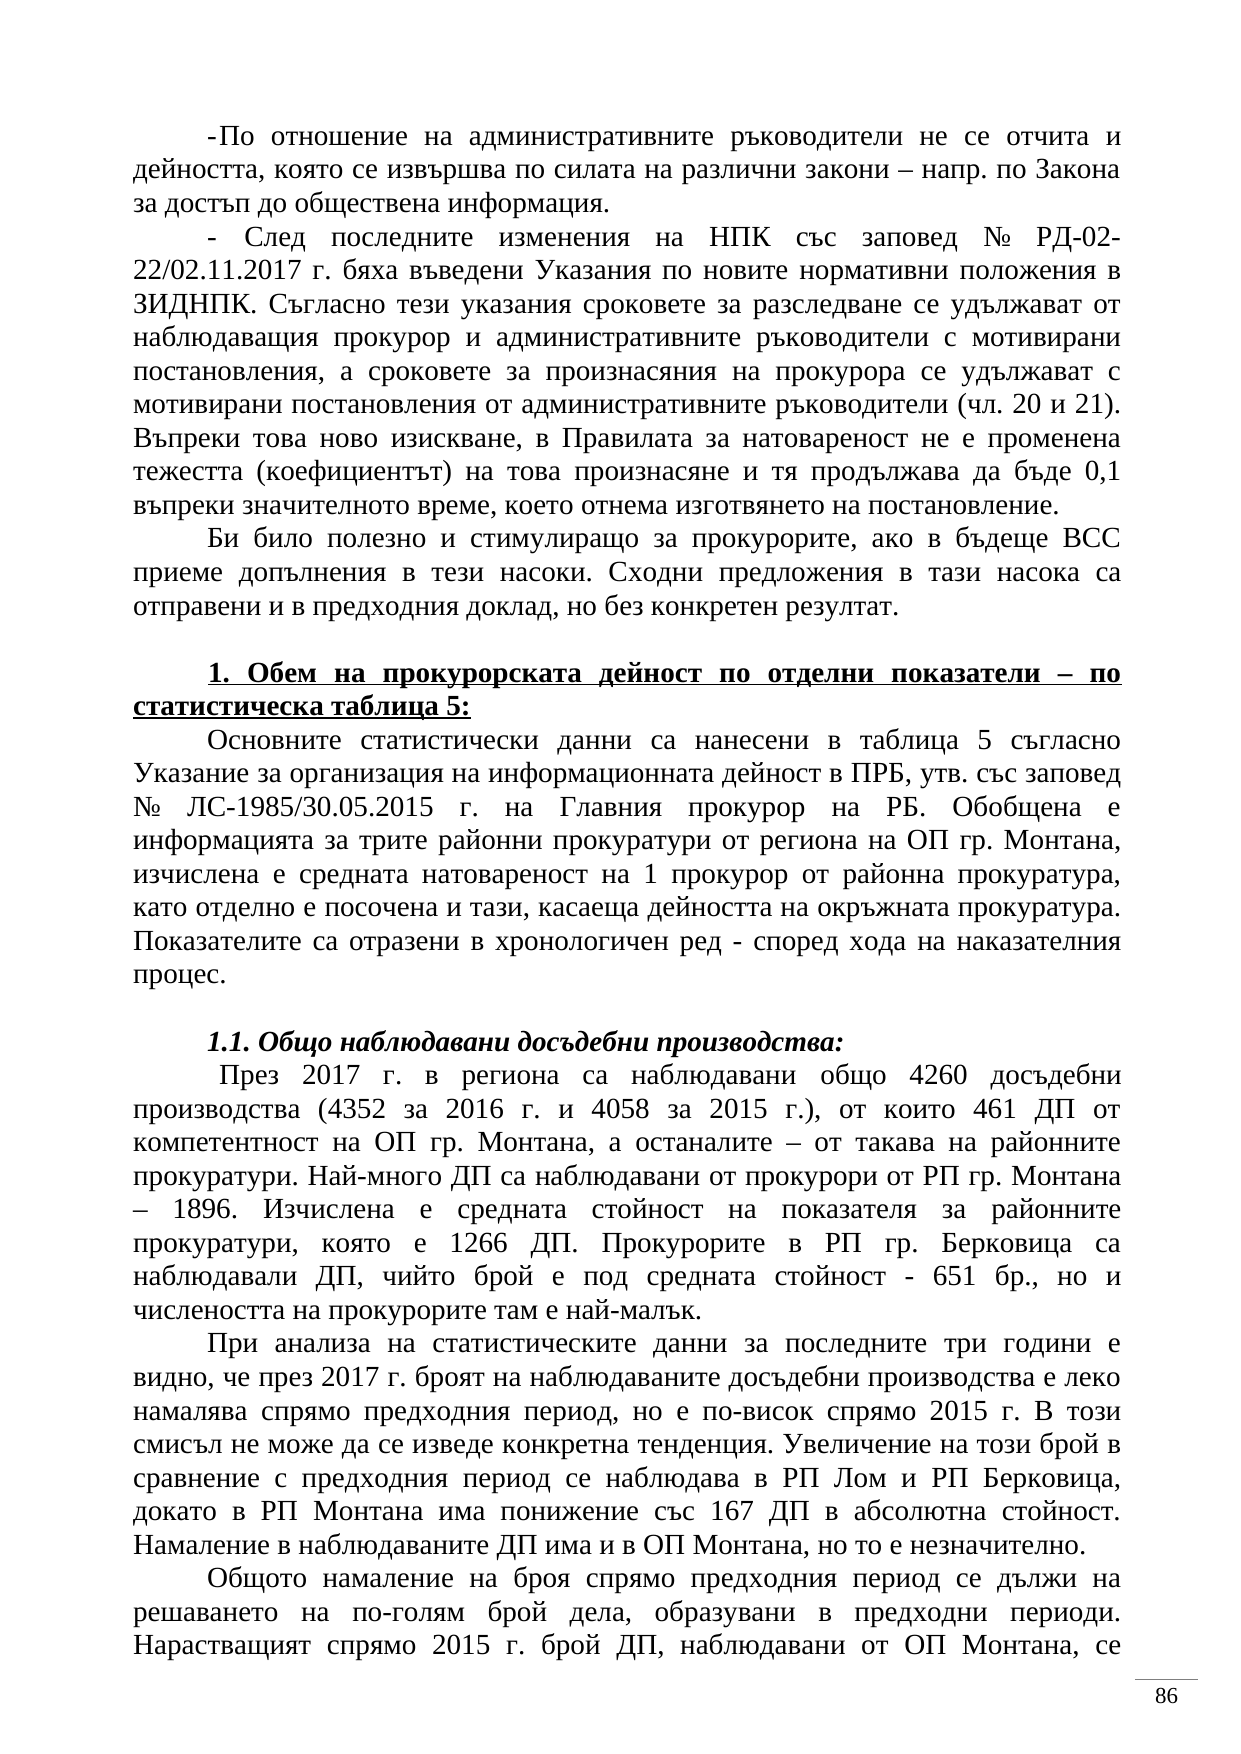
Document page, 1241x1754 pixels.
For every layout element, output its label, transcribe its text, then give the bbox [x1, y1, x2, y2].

text Би било полезно и стимулиращо за прокурорите, ако в бъдеще ВСС приеме допълнения в тези насоки. Сходни предложения в тази насока са отправени и в предходния доклад, но без конкретен резултат. [133, 521, 1122, 621]
text При анализа на статистическите данни за последните три години е видно, че през 2017 г. броят на наблюдаваните досъдебни производства е леко намалява спрямо предходния период, но е по-висок спрямо 2015 г. В този смисъл не може да се изведе конкретна тенденция. Увеличение на този брой в сравнение с предходния период се наблюдава в РП Лом и РП Берковица, докато в РП Монтана има понижение със 167 ДП в абсолютна стойност. Намаление в наблюдаваните ДП има и в ОП Монтана, но то е незначително. [133, 1326, 1122, 1560]
text 1. Обем на прокурорската дейност по отделни показатели – по статистическа таблица 5: [133, 655, 1122, 722]
list По отношение на административните ръководители не се отчита и дейността, която се извършва по силата на различни закони – напр. по Закона за достъп до обществена информация. [133, 118, 1122, 219]
text 1.1. Общо наблюдавани досъдебни производства: [133, 1024, 1122, 1057]
list След последните изменения на НПК със заповед № РД-02-22/02.11.2017 г. бяха въведени Указания по новите нормативни положения в ЗИДНПК. Съгласно тези указания сроковете за разследване се удължават от наблюдаващия прокурор и административните ръководители с мотивирани постановления, а сроковете за произнасяния на прокурора се удължават с мотивирани постановления от административните ръководители (чл. 20 и 21). Въпреки това ново изискване, в Правилата за натовареност не е променена тежестта (коефициентът) на това произнасяне и тя продължава да бъде 0,1 въпреки значителното време, което отнема изготвянето на постановление. [133, 219, 1122, 521]
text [133, 1560, 1122, 1661]
text Основните статистически данни са нанесени в таблица 5 съгласно Указание за организация на информационната дейност в ПРБ, утв. със заповед № ЛС-1985/30.05.2015 г. на Главния прокурор на РБ. Обобщена е информацията за трите районни прокуратури от региона на ОП гр. Монтана, изчислена е средната натовареност на 1 прокурор от районна прокуратура, като отделно е посочена и тази, касаеща дейността на окръжната прокуратура. Показателите са отразени в хронологичен ред - според хода на наказателния процес. [133, 722, 1122, 990]
text През 2017 г. в региона са наблюдавани общо 4260 досъдебни производства (4352 за 2016 г. и 4058 за 2015 г.), от които 461 ДП от компетентност на ОП гр. Монтана, а останалите – от такава на районните прокуратури. Най-много ДП са наблюдавани от прокурори от РП гр. Монтана – 1896. Изчислена е средната стойност на показателя за районните прокуратури, която е 1266 ДП. Прокурорите в РП гр. Берковица са наблюдавали ДП, чийто брой е под средната стойност - 651 бр., но и числеността на прокурорите там е най-малък. [133, 1057, 1122, 1326]
